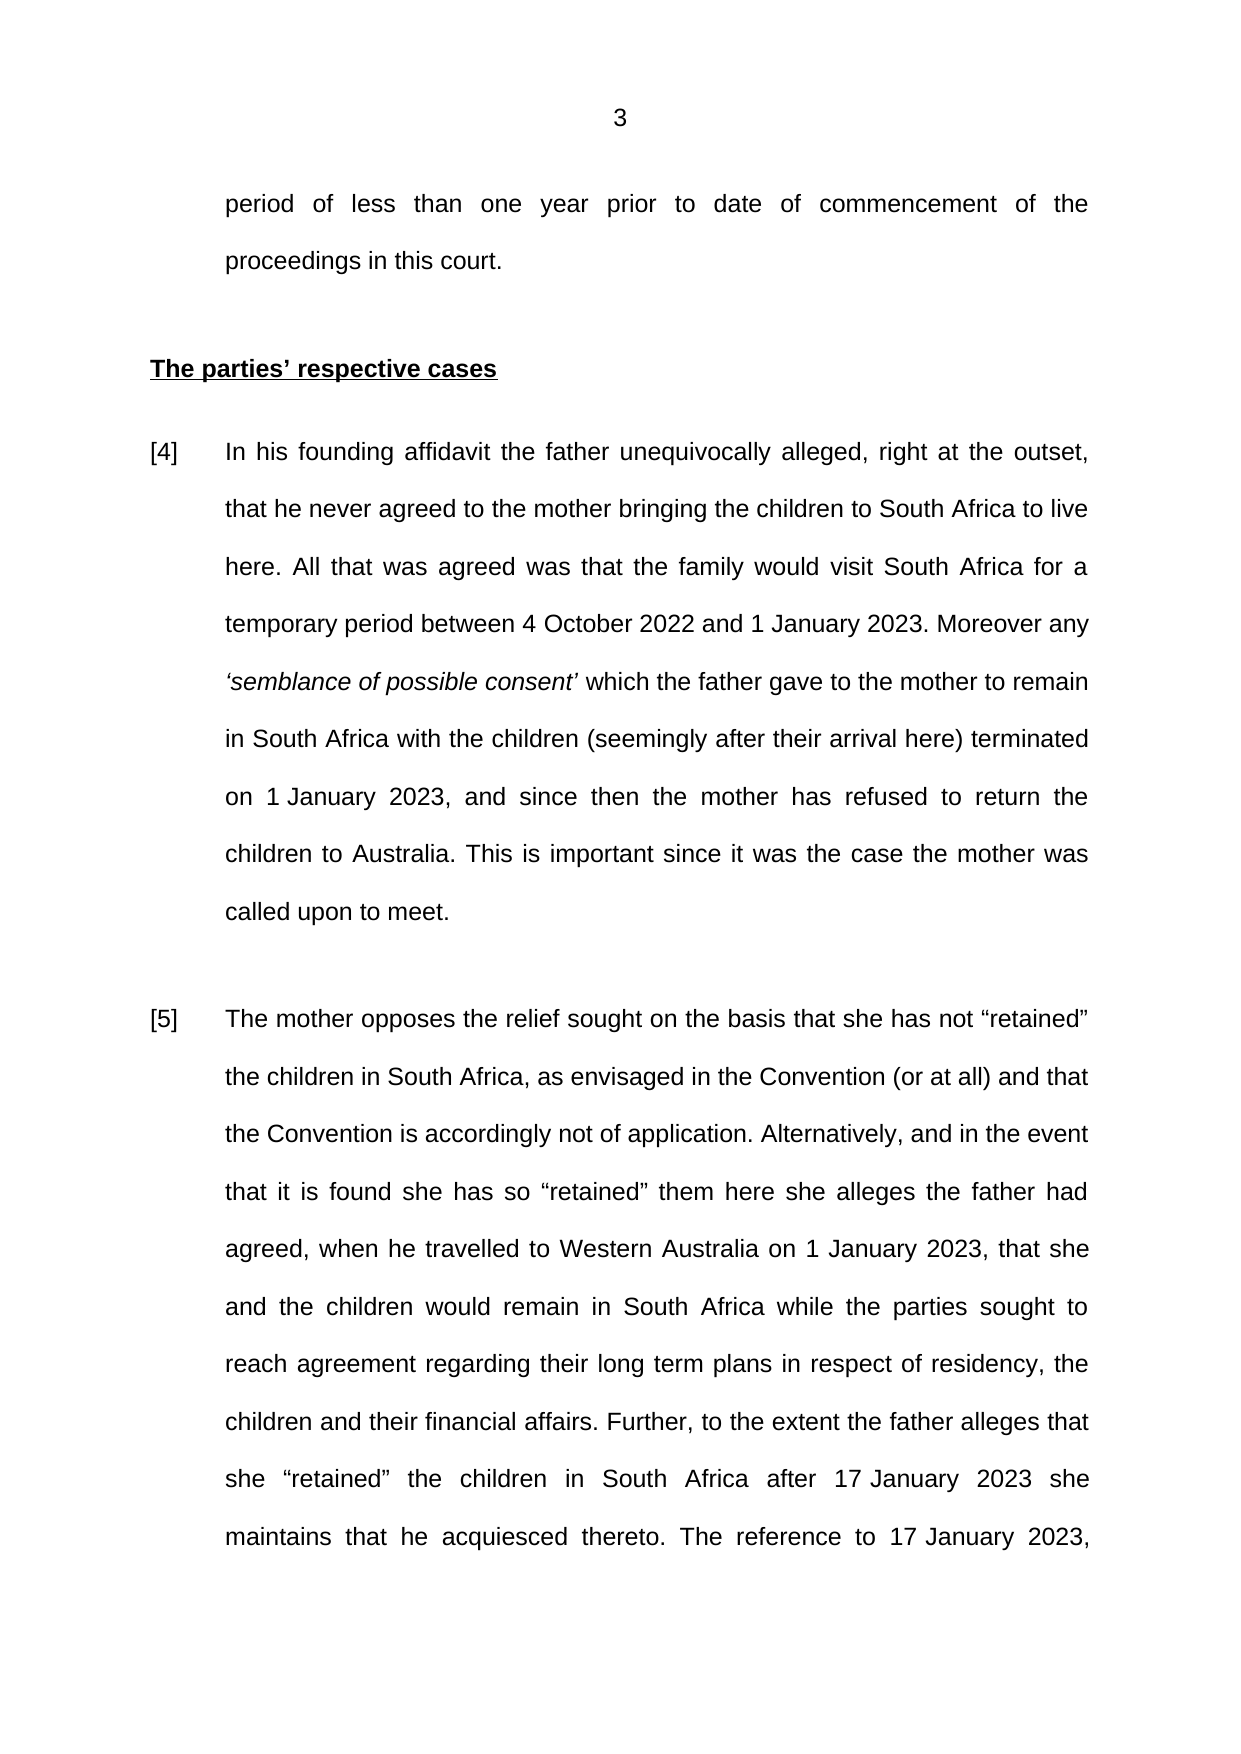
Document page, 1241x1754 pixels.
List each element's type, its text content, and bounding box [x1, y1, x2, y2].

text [150, 1004, 1090, 1551]
text The parties’ respective cases [150, 354, 1090, 382]
text [4] In his founding affidavit the father unequivocally alleged, right at the outset, that he never agreed to the mother bringing the children to South Africa to live here. All that was agreed was that the family would visit South Africa for a temporary period between 4 October 2022 and 1 January 2023. Moreover any ‘semblance of possible consent’ which the father gave to the mother to remain in South Africa with the children (seemingly after their arrival here) terminated on 1 January 2023, and since then the mother has refused to return the children to Australia. This is important since it was the case the mother was called upon to meet. [150, 437, 1090, 926]
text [150, 189, 1090, 275]
